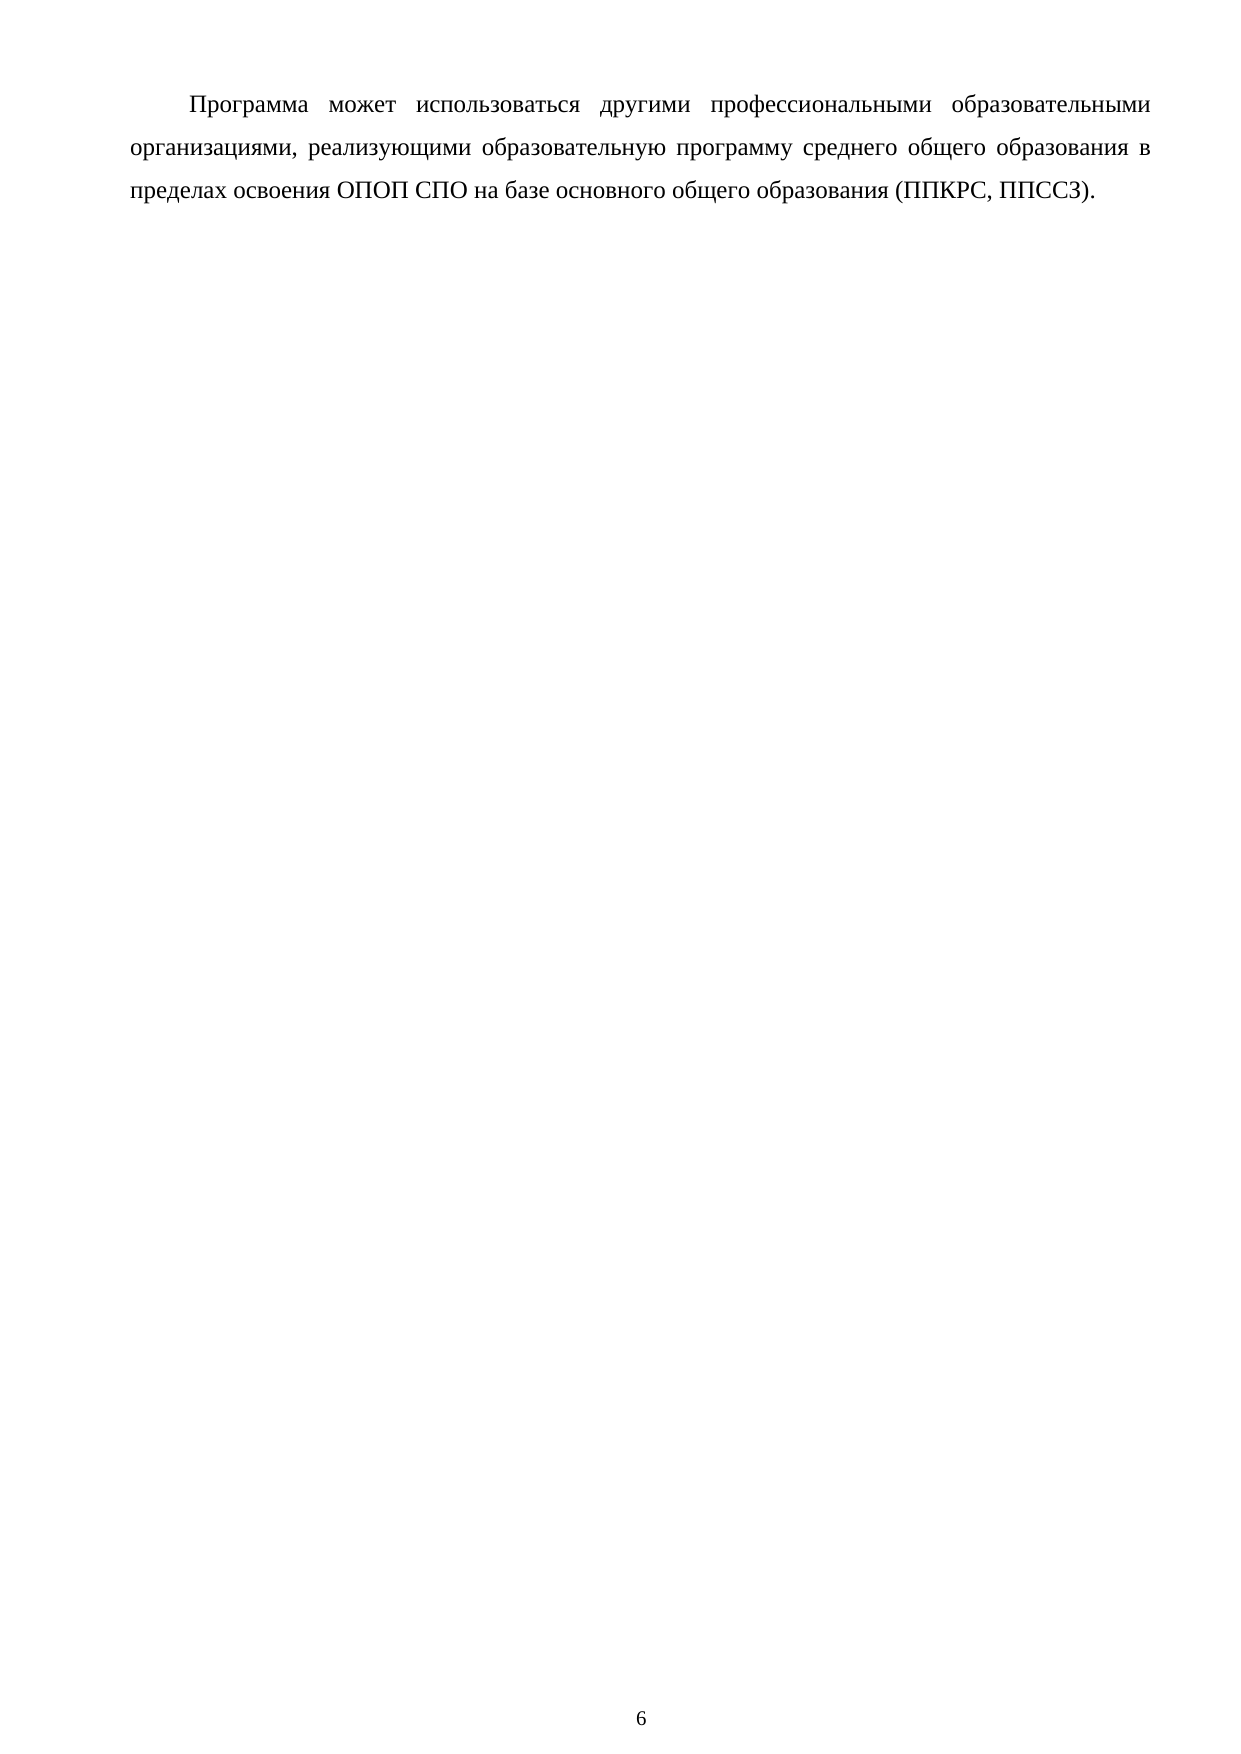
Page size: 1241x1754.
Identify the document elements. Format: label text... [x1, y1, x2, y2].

text Программа может использоваться другими профессиональными образовательными организациями, реализующими образовательную программу среднего общего образования в пределах освоения ОПОП СПО на базе основного общего образования (ППКРС, ППССЗ). [130, 89, 1152, 204]
